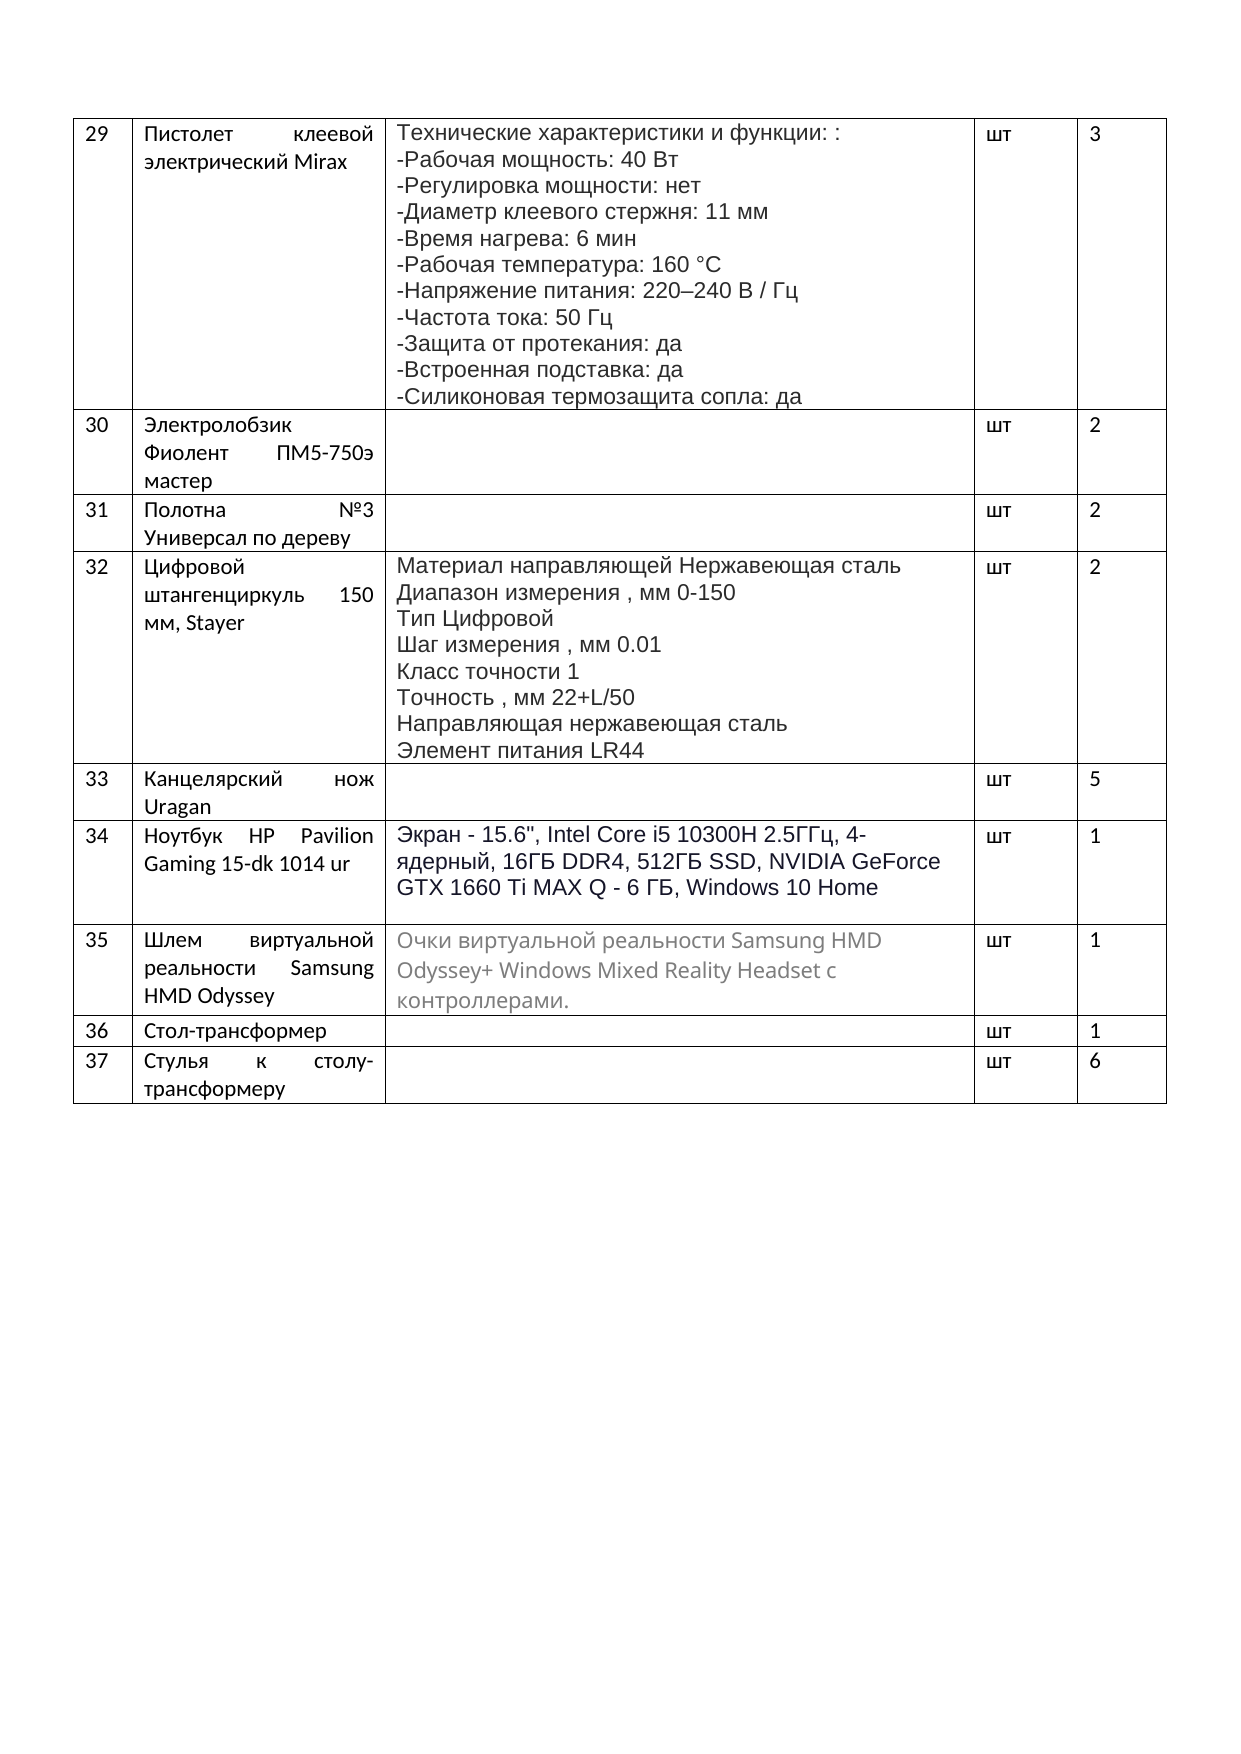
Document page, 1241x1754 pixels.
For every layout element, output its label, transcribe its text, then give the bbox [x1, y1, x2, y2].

table_cell 2 [1078, 410, 1166, 494]
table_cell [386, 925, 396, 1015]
table_cell 6 [1078, 1047, 1166, 1103]
table_cell Экран - 15.6", Intel Core i5 10300H 2.5ГГц, 4-ядерный, 16ГБ DDR4, 512ГБ SSD, NVIDIA GeForce GTX 1660 Ti MAX Q - 6 ГБ, Windows 10 Home [386, 821, 974, 924]
table_cell Стулья к столу-трансформеру [133, 1047, 385, 1103]
table_cell Ноутбук HP Pavilion Gaming 15-dk 1014 ur [133, 821, 385, 924]
table_cell Технические характеристики и функции: : -Рабочая мощность: 40 Вт -Регулировка мощности: нет -Диаметр клеевого стержня: 11 мм -Время нагрева: 6 мин -Рабочая температура: 160 °C -Напряжение питания: 220–240 В / Гц -Частота тока: 50 Гц -Защита от протекания: да -Встроенная подставка: да -Силиконовая термозащита сопла: да [386, 119, 974, 409]
table_cell шт [975, 1016, 1077, 1046]
table_cell 30 [74, 410, 132, 494]
table_cell 2 [1078, 495, 1166, 551]
table_cell 3 [1078, 119, 1166, 409]
table_cell 2 [1078, 552, 1166, 763]
table_cell [386, 1016, 974, 1046]
table_cell Очки виртуальной реальности Samsung HMD Odyssey+ Windows Mixed Reality Headset с контроллерами. [569, 925, 974, 1015]
table_cell шт [975, 552, 1077, 763]
table_cell 33 [74, 764, 132, 820]
table_cell Стол-трансформер [133, 1016, 385, 1046]
table_cell [386, 1047, 974, 1103]
table_cell шт [975, 764, 1077, 820]
table_cell Цифровой штангенциркуль 150 мм, Stayer [133, 552, 385, 763]
table_cell 29 [74, 119, 132, 409]
table_cell шт [975, 821, 1077, 924]
table_cell шт [975, 925, 1077, 1015]
table_cell шт [975, 495, 1077, 551]
table_cell Электролобзик Фиолент ПМ5-750э мастер [133, 410, 385, 494]
table_cell 1 [1078, 821, 1166, 924]
table_cell [386, 764, 974, 820]
table_cell 37 [74, 1047, 132, 1103]
table_cell Полотна №3 Универсал по дереву [133, 495, 385, 551]
table_cell 36 [74, 1016, 132, 1046]
table_cell Пистолет клеевой электрический Mirax [133, 119, 385, 409]
table_cell [386, 495, 974, 551]
table_cell 5 [1078, 764, 1166, 820]
table_cell Материал направляющей Нержавеющая сталь Диапазон измерения , мм 0-150 Тип Цифровой Шаг измерения , мм 0.01 Класс точности 1 Точность , мм 22+L/50 Направляющая нержавеющая сталь Элемент питания LR44 [386, 552, 974, 763]
table_cell Канцелярский нож Uragan [133, 764, 385, 820]
table_cell 1 [1078, 925, 1166, 1015]
table_cell [386, 410, 974, 494]
table_cell 32 [74, 552, 132, 763]
table_cell 1 [1078, 1016, 1166, 1046]
table_cell шт [975, 119, 1077, 409]
table_cell Шлем виртуальной реальности Samsung HMD Odyssey [133, 925, 385, 1015]
table_cell 34 [74, 821, 132, 924]
table_cell шт [975, 1047, 1077, 1103]
table_cell 35 [74, 925, 132, 1015]
table_cell 31 [74, 495, 132, 551]
table_cell шт [975, 410, 1077, 494]
